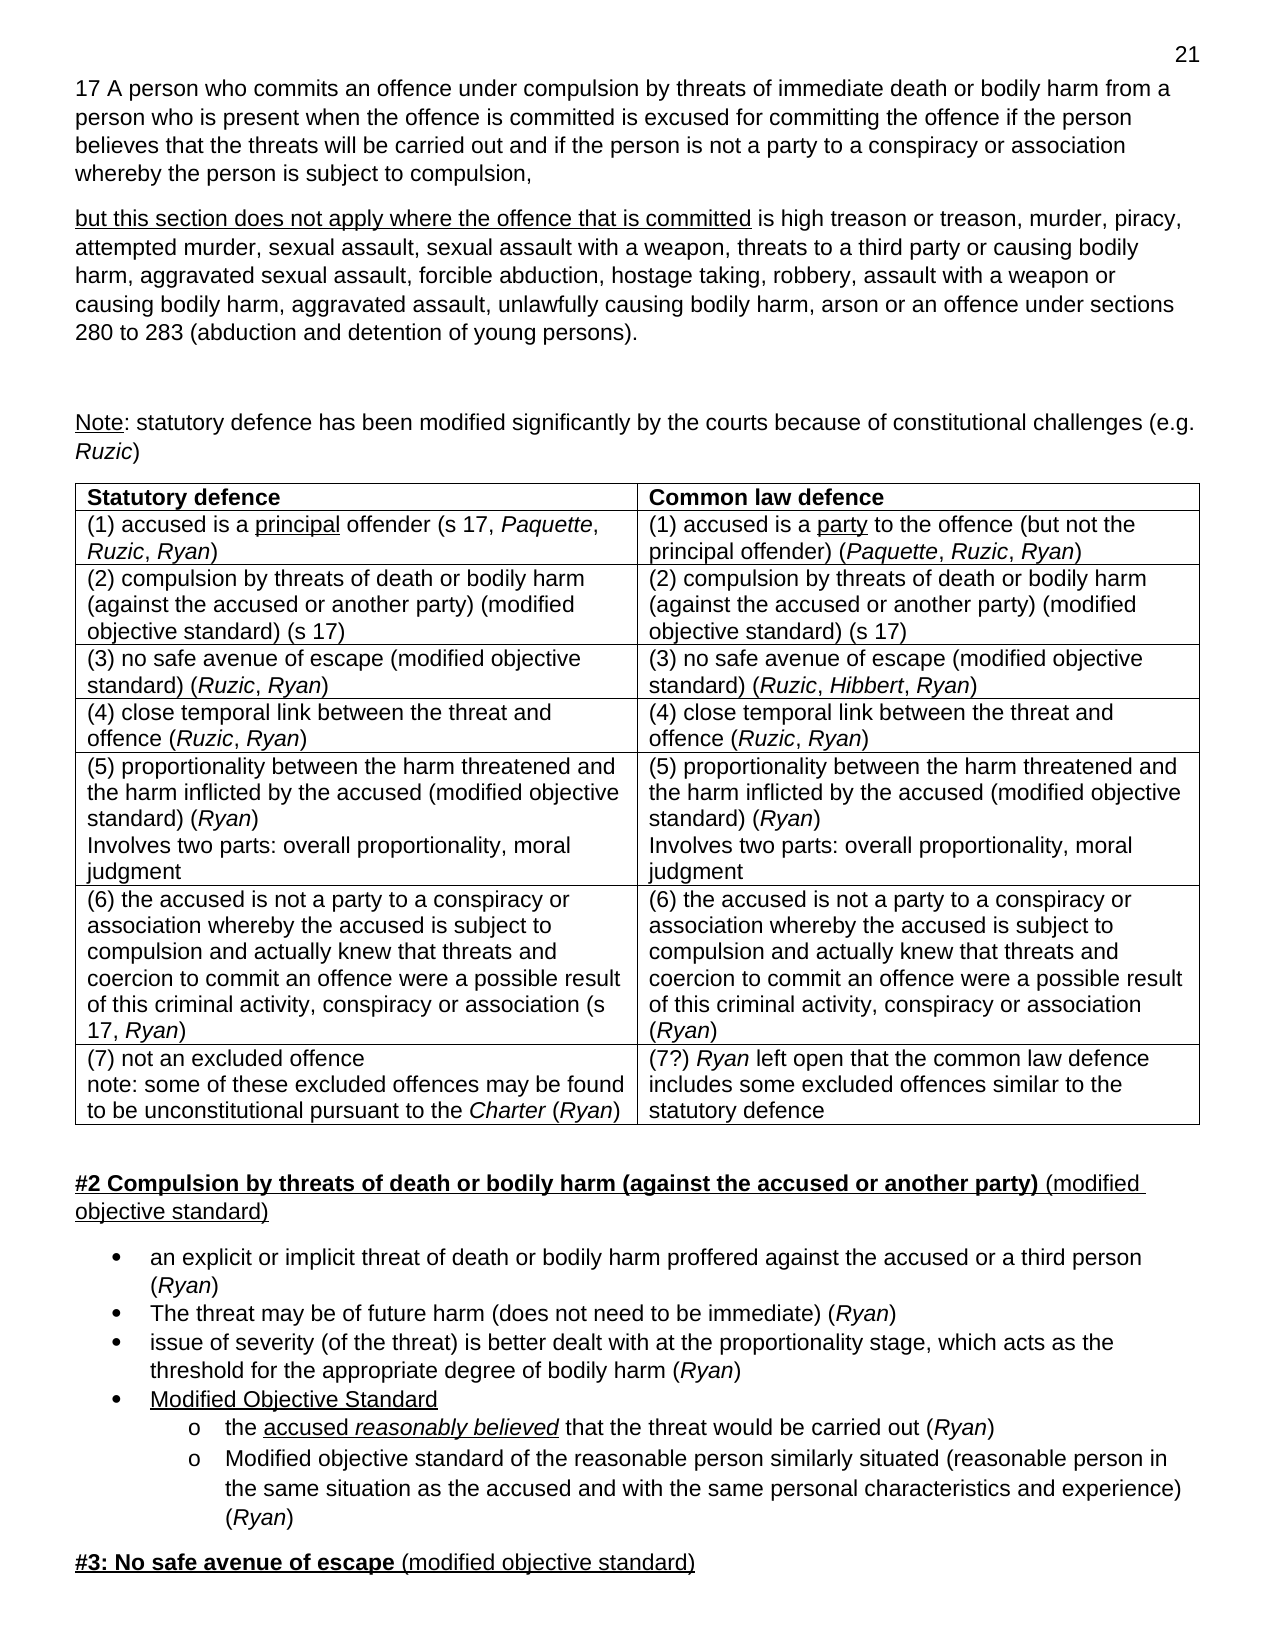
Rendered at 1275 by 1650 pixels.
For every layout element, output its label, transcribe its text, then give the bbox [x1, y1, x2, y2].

list Modified Objective Standard [112, 1386, 1200, 1412]
table_cell (6) the accused is not a party to a conspiracy or association whereby the accused is subject to compulsion and actually knew that threats and coercion to commit an offence were a possible result of this criminal activity, conspiracy or association (s 17, Ryan) [76, 886, 637, 1044]
list an explicit or implicit threat of death or bodily harm proffered against the accused or a third person (Ryan) [112, 1243, 1200, 1298]
table_cell (7?) Ryan left open that the common law defence includes some excluded offences similar to the statutory defence [638, 1045, 1199, 1124]
table_header Common law defence [638, 484, 1199, 510]
table_cell (4) close temporal link between the threat and offence (Ruzic, Ryan) [638, 699, 1199, 752]
table_cell (2) compulsion by threats of death or bodily harm (against the accused or another party) (modified objective standard) (s 17) [638, 565, 1199, 644]
table_header Statutory defence [76, 484, 637, 510]
table_cell (1) accused is a party to the offence (but not the principal offender) (Paquette, Ruzic, Ryan) [638, 511, 1199, 564]
list issue of severity (of the threat) is better dealt with at the proportionality stage, which acts as the threshold for the appropriate degree of bodily harm (Ryan) [112, 1329, 1200, 1383]
text 17 A person who commits an offence under compulsion by threats of immediate death or bodily harm from a person who is present when the offence is committed is excused for committing the offence if the person believes that the threats will be carried out and if the person is not a party to a conspiracy or association whereby the person is subject to compulsion, [75, 75, 1200, 187]
table_cell (4) close temporal link between the threat and offence (Ruzic, Ryan) [76, 699, 637, 752]
table_cell (1) accused is a principal offender (s 17, Paquette, Ruzic, Ryan) [76, 511, 637, 564]
list the accused reasonably believed that the threat would be carried out (Ryan) [187, 1414, 1200, 1442]
table_cell (3) no safe avenue of escape (modified objective standard) (Ruzic, Ryan) [76, 645, 637, 698]
table_cell (5) proportionality between the harm threatened and the harm inflicted by the accused (modified objective standard) (Ryan) Involves two parts: overall proportionality, moral judgment [76, 753, 637, 884]
table_cell (3) no safe avenue of escape (modified objective standard) (Ruzic, Hibbert, Ryan) [638, 645, 1199, 698]
text #2 Compulsion by threats of death or bodily harm (against the accused or another party) (modified objective standard) [75, 1170, 1200, 1225]
list The threat may be of future harm (does not need to be immediate) (Ryan) [112, 1300, 1200, 1327]
text Note: statutory defence has been modified significantly by the courts because of constitutional challenges (e.g. Ruzic) [75, 409, 1200, 464]
text #3: No safe avenue of escape (modified objective standard) [75, 1548, 1200, 1575]
text but this section does not apply where the offence that is committed is high treason or treason, murder, piracy, attempted murder, sexual assault, sexual assault with a weapon, threats to a third party or causing bodily harm, aggravated sexual assault, forcible abduction, hostage taking, robbery, assault with a weapon or causing bodily harm, aggravated assault, unlawfully causing bodily harm, arson or an offence under sections 280 to 283 (abduction and detention of young persons). [75, 205, 1200, 346]
table_cell (5) proportionality between the harm threatened and the harm inflicted by the accused (modified objective standard) (Ryan) Involves two parts: overall proportionality, moral judgment [638, 753, 1199, 884]
table_cell (6) the accused is not a party to a conspiracy or association whereby the accused is subject to compulsion and actually knew that threats and coercion to commit an offence were a possible result of this criminal activity, conspiracy or association (Ryan) [638, 886, 1199, 1044]
table_cell (2) compulsion by threats of death or bodily harm (against the accused or another party) (modified objective standard) (s 17) [76, 565, 637, 644]
table_cell (7) not an excluded offence note: some of these excluded offences may be found to be unconstitutional pursuant to the Charter (Ryan) [76, 1045, 637, 1124]
